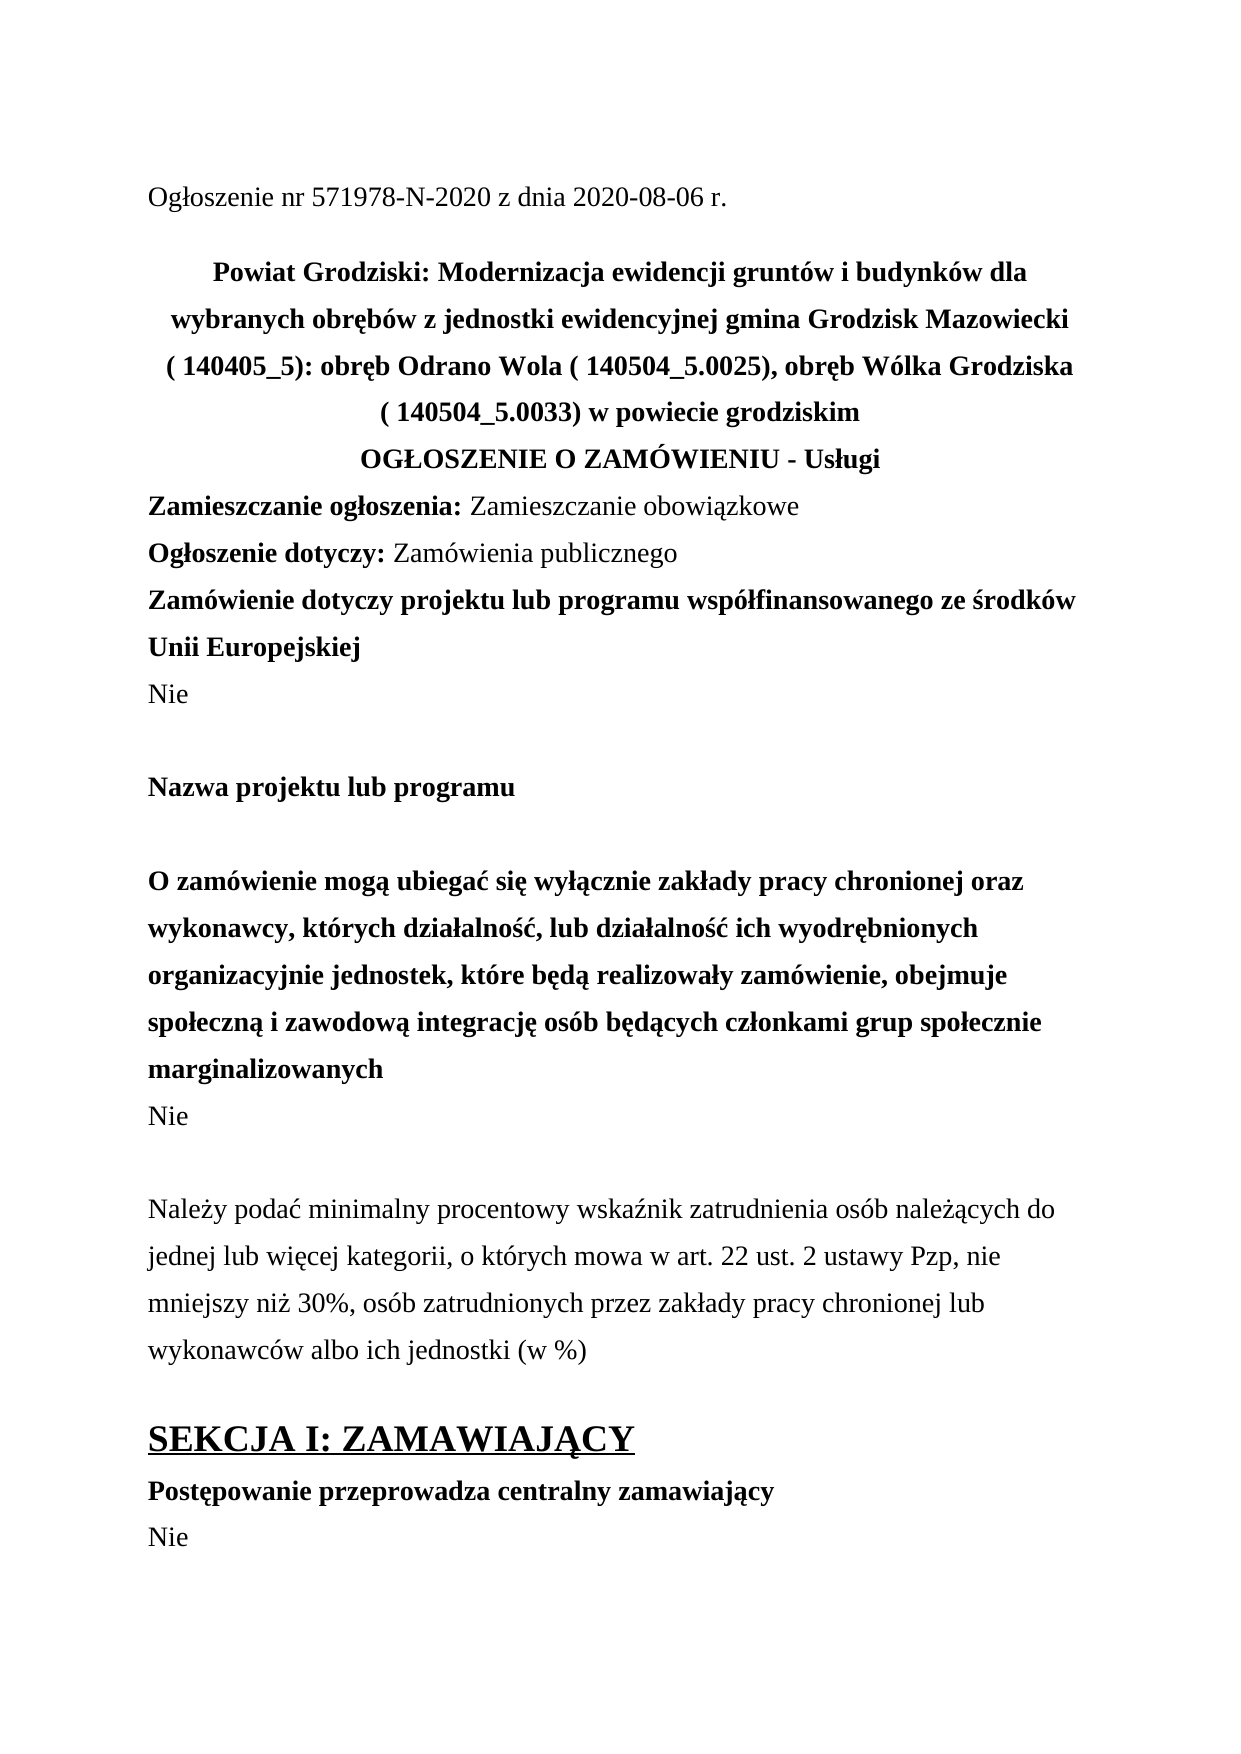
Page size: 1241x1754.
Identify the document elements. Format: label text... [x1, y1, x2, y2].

text Nazwa projektu lub programu [148, 709, 1093, 850]
text Zamieszczanie ogłoszenia: Zamieszczanie obowiązkowe [148, 475, 1093, 522]
text Powiat Grodziski: Modernizacja ewidencji gruntów i budynków dla wybranych obrębów z jednostki ewidencyjnej gmina Grodzisk Mazowiecki ( 140405_5): obręb Odrano Wola ( 140504_5.0025), obręb Wólka Grodziska ( 140504_5.0033) w powiecie grodziskim OGŁOSZENIE O ZAMÓWIENIU - Usługi [148, 240, 1093, 475]
text SEKCJA I: ZAMAWIAJĄCY [148, 1412, 1093, 1459]
text Zamówienie dotyczy projektu lub programu współfinansowanego ze środków Unii Europejskiej [148, 568, 1093, 662]
text O zamówienie mogą ubiegać się wyłącznie zakłady pracy chronionej oraz wykonawcy, których działalność, lub działalność ich wyodrębnionych organizacyjnie jednostek, które będą realizowały zamówienie, obejmuje społeczną i zawodową integrację osób będących członkami grup społecznie marginalizowanych [148, 850, 1093, 1084]
text Postępowanie przeprowadza centralny zamawiający [148, 1459, 1093, 1506]
text Ogłoszenie nr 571978-N-2020 z dnia 2020-08-06 r. [148, 148, 1093, 240]
text Nie [148, 1506, 1093, 1553]
text Należy podać minimalny procentowy wskaźnik zatrudnienia osób należących do jednej lub więcej kategorii, o których mowa w art. 22 ust. 2 ustawy Pzp, nie mniejszy niż 30%, osób zatrudnionych przez zakłady pracy chronionej lub wykonawców albo ich jednostki (w %) [148, 1131, 1093, 1412]
text Nie [148, 662, 1093, 709]
text Nie [148, 1084, 1093, 1131]
text Ogłoszenie dotyczy: Zamówienia publicznego [148, 522, 1093, 568]
